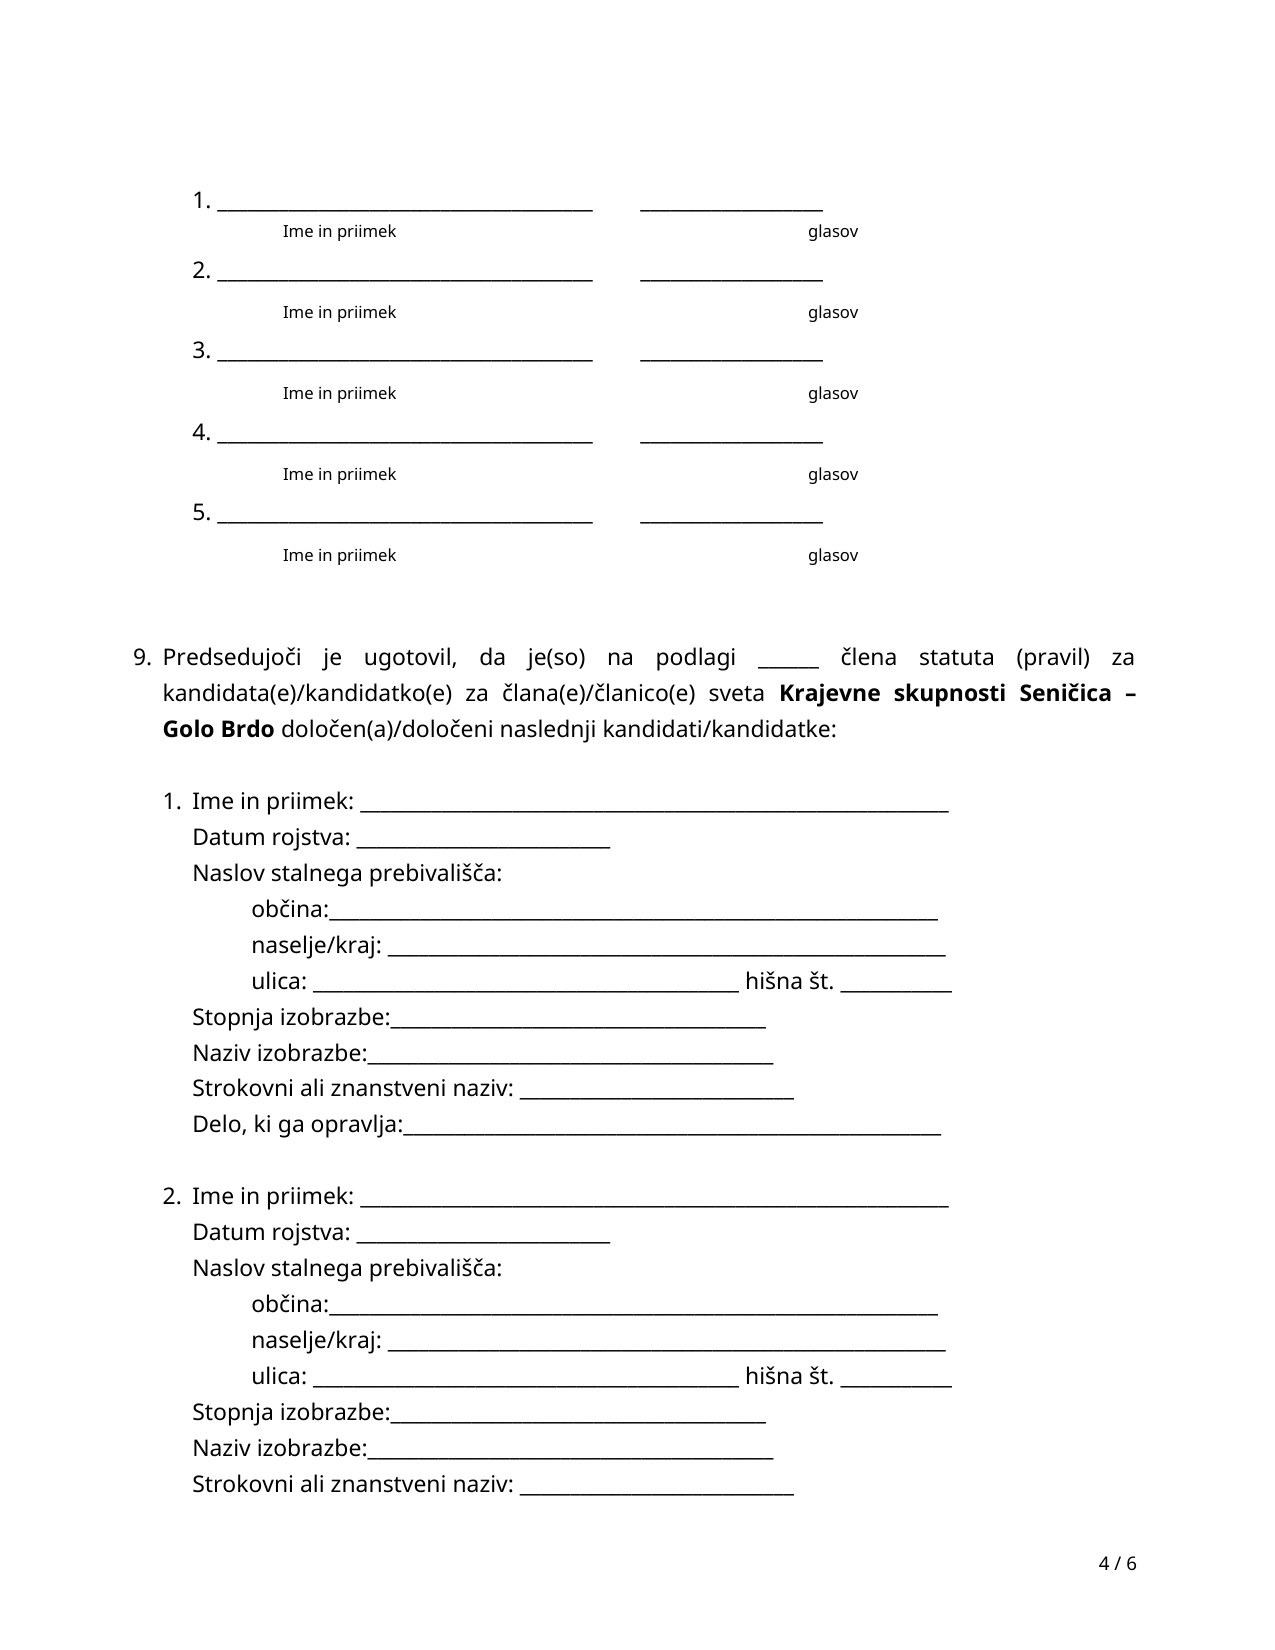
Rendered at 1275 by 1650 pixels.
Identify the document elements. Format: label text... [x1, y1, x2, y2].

text 2. _____________________________________ __________________ [133, 253, 1137, 285]
text 1. _____________________________________ __________________ [133, 183, 1137, 215]
text 5. _____________________________________ __________________ [133, 496, 1137, 528]
list Ime in priimek: __________________________________________________________ [162, 785, 1137, 816]
text naselje/kraj: _______________________________________________________ [251, 929, 1137, 960]
text Delo, ki ga opravlja:_____________________________________________________ [192, 1108, 1137, 1139]
text ulica: __________________________________________ hišna št. ___________ [251, 964, 1137, 996]
text Ime in priimek glasov [133, 381, 1137, 404]
text Stopnja izobrazbe:_____________________________________ [192, 1396, 1137, 1427]
text Strokovni ali znanstveni naziv: ___________________________ [192, 1072, 1137, 1104]
text 3. _____________________________________ __________________ [133, 334, 1137, 366]
text občina:____________________________________________________________ [251, 893, 1137, 924]
text Stopnja izobrazbe:_____________________________________ [192, 1001, 1137, 1032]
text Strokovni ali znanstveni naziv: ___________________________ [192, 1468, 1137, 1499]
text Naslov stalnega prebivališča: [133, 857, 1137, 888]
text Datum rojstva: _________________________ [192, 1216, 1137, 1247]
text Naziv izobrazbe:________________________________________ [192, 1432, 1137, 1463]
text Naziv izobrazbe:________________________________________ [192, 1036, 1137, 1068]
text naselje/kraj: _______________________________________________________ [251, 1324, 1137, 1355]
list Ime in priimek: __________________________________________________________ [162, 1180, 1137, 1211]
text Naslov stalnega prebivališča: [133, 1252, 1137, 1283]
text ulica: __________________________________________ hišna št. ___________ [251, 1360, 1137, 1391]
text Ime in priimek glasov [133, 219, 1137, 242]
text občina:____________________________________________________________ [251, 1288, 1137, 1319]
text Ime in priimek glasov [133, 300, 1137, 323]
text Ime in priimek glasov [133, 462, 1137, 485]
list Predsedujoči je ugotovil, da je(so) na podlagi ______ člena statuta (pravil) za kandidata(e)/kandidatko(e) za člana(e)/članico(e) sveta Krajevne skupnosti Seničica – Golo Brdo določen(a)/določeni naslednji kandidati/kandidatke: [133, 641, 1137, 744]
text Datum rojstva: _________________________ [192, 821, 1137, 852]
text Ime in priimek glasov [133, 543, 1137, 566]
text 4. _____________________________________ __________________ [133, 415, 1137, 447]
